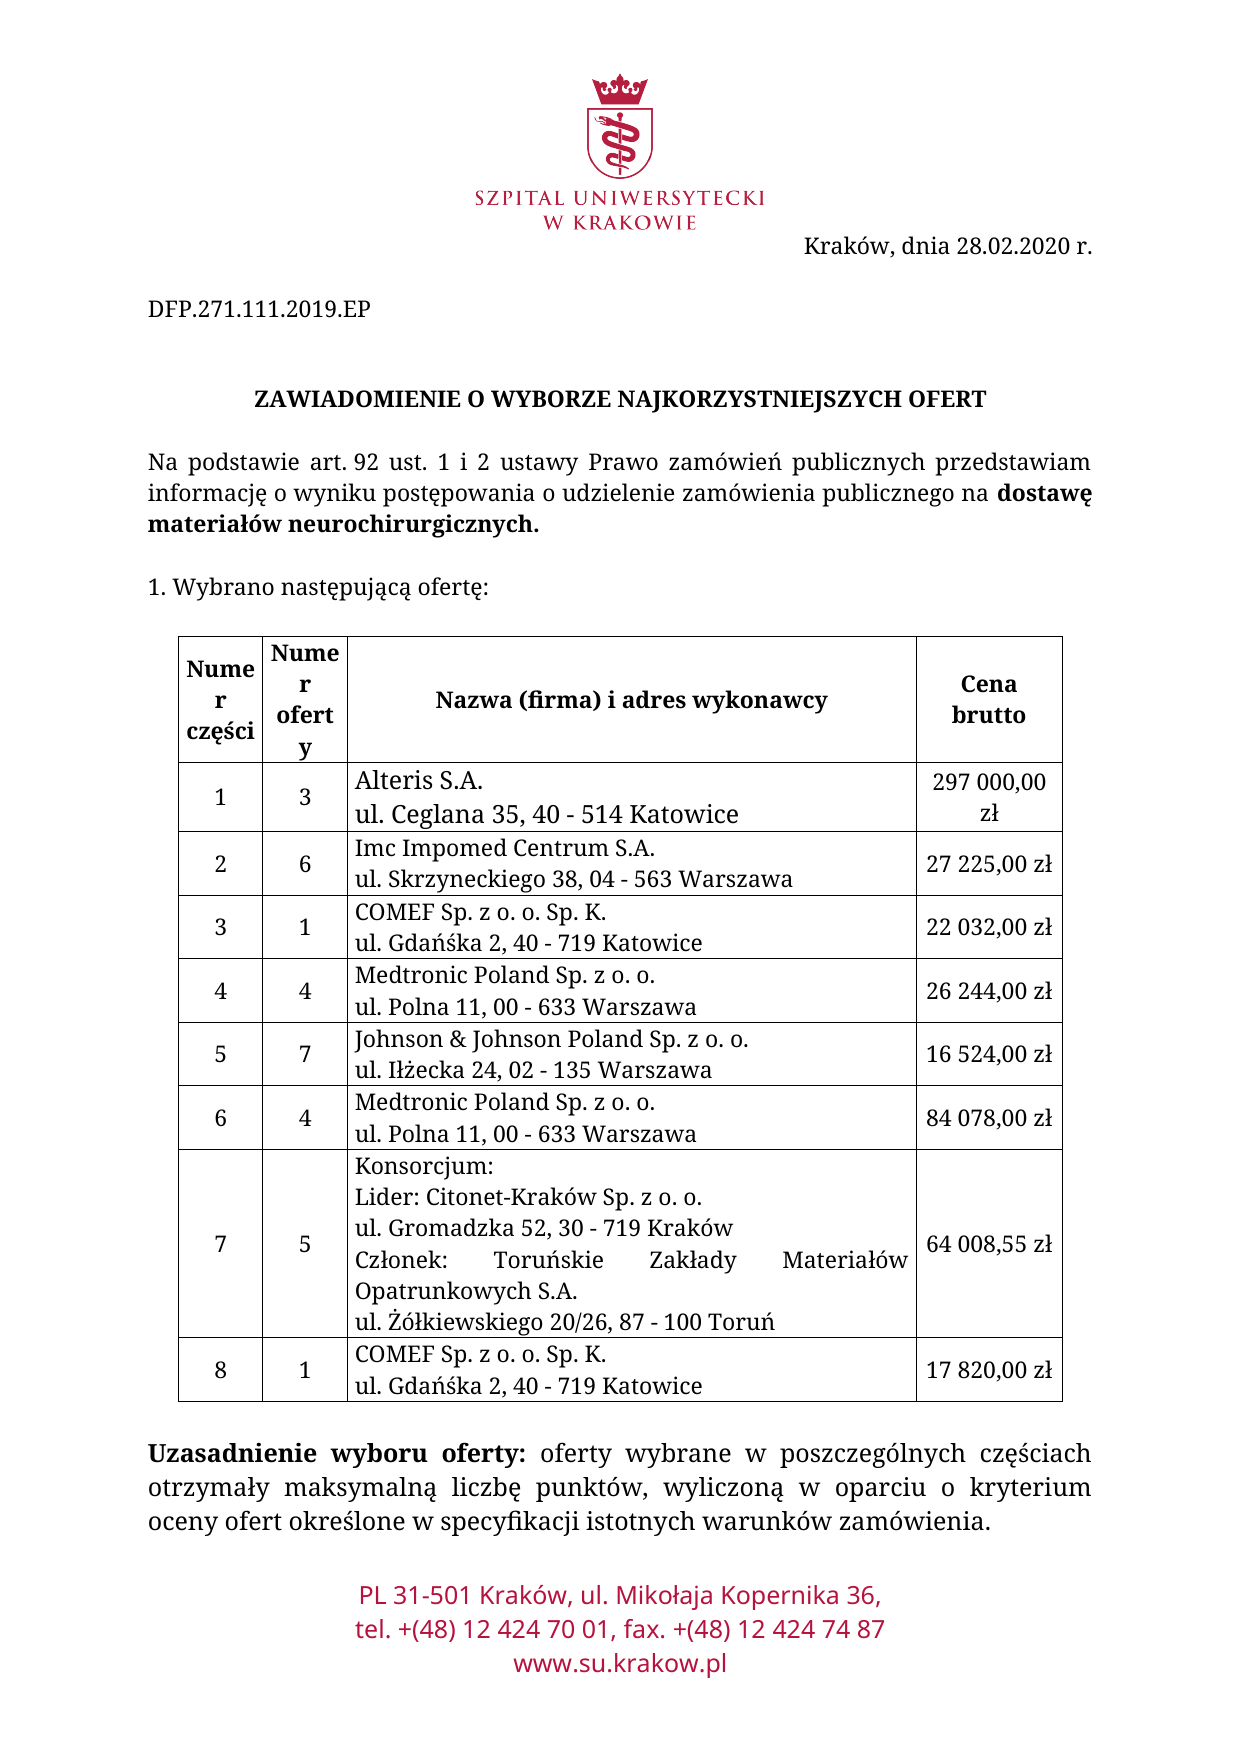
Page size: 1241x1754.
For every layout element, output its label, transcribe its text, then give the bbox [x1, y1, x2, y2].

table_cell 16 524,00 zł [917, 1023, 1062, 1085]
table_cell 5 [179, 1023, 262, 1085]
picture [475, 73, 765, 230]
table_cell 1 [263, 1338, 347, 1401]
table_cell Imc Impomed Centrum S.A. ul. Skrzyneckiego 38, 04 - 563 Warszawa [348, 832, 916, 894]
table_cell 4 [179, 959, 262, 1022]
table_cell Konsorcjum: Lider: Citonet-Kraków Sp. z o. o. ul. Gromadzka 52, 30 - 719 Kraków Członek: Toruńskie Zakłady Materiałów Opatrunkowych S.A. ul. Żółkiewskiego 20/26, 87 - 100 Toruń [348, 1150, 916, 1337]
text DFP.271.111.2019.EP [148, 292, 1093, 324]
table_cell 22 032,00 zł [917, 896, 1062, 958]
text Na podstawie art. 92 ust. 1 i 2 ustawy Prawo zamówień publicznych przedstawiam informację o wyniku postępowania o udzielenie zamówienia publicznego na dostawę materiałów neurochirurgicznych. [148, 446, 1093, 539]
text Uzasadnienie wyboru oferty: oferty wybrane w poszczególnych częściach otrzymały maksymalną liczbę punktów, wyliczoną w oparciu o kryterium oceny ofert określone w specyfikacji istotnych warunków zamówienia. [148, 1436, 1093, 1538]
table_cell 3 [179, 896, 262, 958]
table_cell 2 [179, 832, 262, 894]
table_header Cena brutto [917, 637, 1062, 762]
table_cell 3 [263, 763, 347, 831]
table_cell COMEF Sp. z o. o. Sp. K. ul. Gdańśka 2, 40 - 719 Katowice [348, 896, 916, 958]
table_cell 26 244,00 zł [917, 959, 1062, 1022]
table_cell 4 [263, 1086, 347, 1149]
table_cell Alteris S.A. ul. Ceglana 35, 40 - 514 Katowice [348, 763, 916, 831]
table_cell 7 [179, 1150, 262, 1337]
table_cell 6 [179, 1086, 262, 1149]
text Kraków, dnia 28.02.2020 r. [148, 230, 1093, 261]
table_cell Medtronic Poland Sp. z o. o. ul. Polna 11, 00 - 633 Warszawa [348, 1086, 916, 1149]
table_cell 1 [263, 896, 347, 958]
table_cell 7 [263, 1023, 347, 1085]
table_cell 17 820,00 zł [917, 1338, 1062, 1401]
table_cell 5 [263, 1150, 347, 1337]
table_header Nazwa (firma) i adres wykonawcy [348, 637, 916, 762]
table_cell 4 [263, 959, 347, 1022]
table_cell 84 078,00 zł [917, 1086, 1062, 1149]
table_cell Medtronic Poland Sp. z o. o. ul. Polna 11, 00 - 633 Warszawa [348, 959, 916, 1022]
table_cell Johnson & Johnson Poland Sp. z o. o. ul. Iłżecka 24, 02 - 135 Warszawa [348, 1023, 916, 1085]
table_header Numer oferty [263, 637, 347, 762]
table_cell 64 008,55 zł [917, 1150, 1062, 1337]
table_cell 8 [179, 1338, 262, 1401]
table_cell COMEF Sp. z o. o. Sp. K. ul. Gdańśka 2, 40 - 719 Katowice [348, 1338, 916, 1401]
text 1. Wybrano następującą ofertę: [148, 571, 1093, 602]
table_cell 27 225,00 zł [917, 832, 1062, 894]
text ZAWIADOMIENIE O WYBORZE NAJKORZYSTNIEJSZYCH OFERT [148, 383, 1093, 414]
table_header Numer części [179, 637, 262, 762]
table_cell 297 000,00 zł [917, 763, 1062, 831]
table_cell 6 [263, 832, 347, 894]
table_cell 1 [179, 763, 262, 831]
